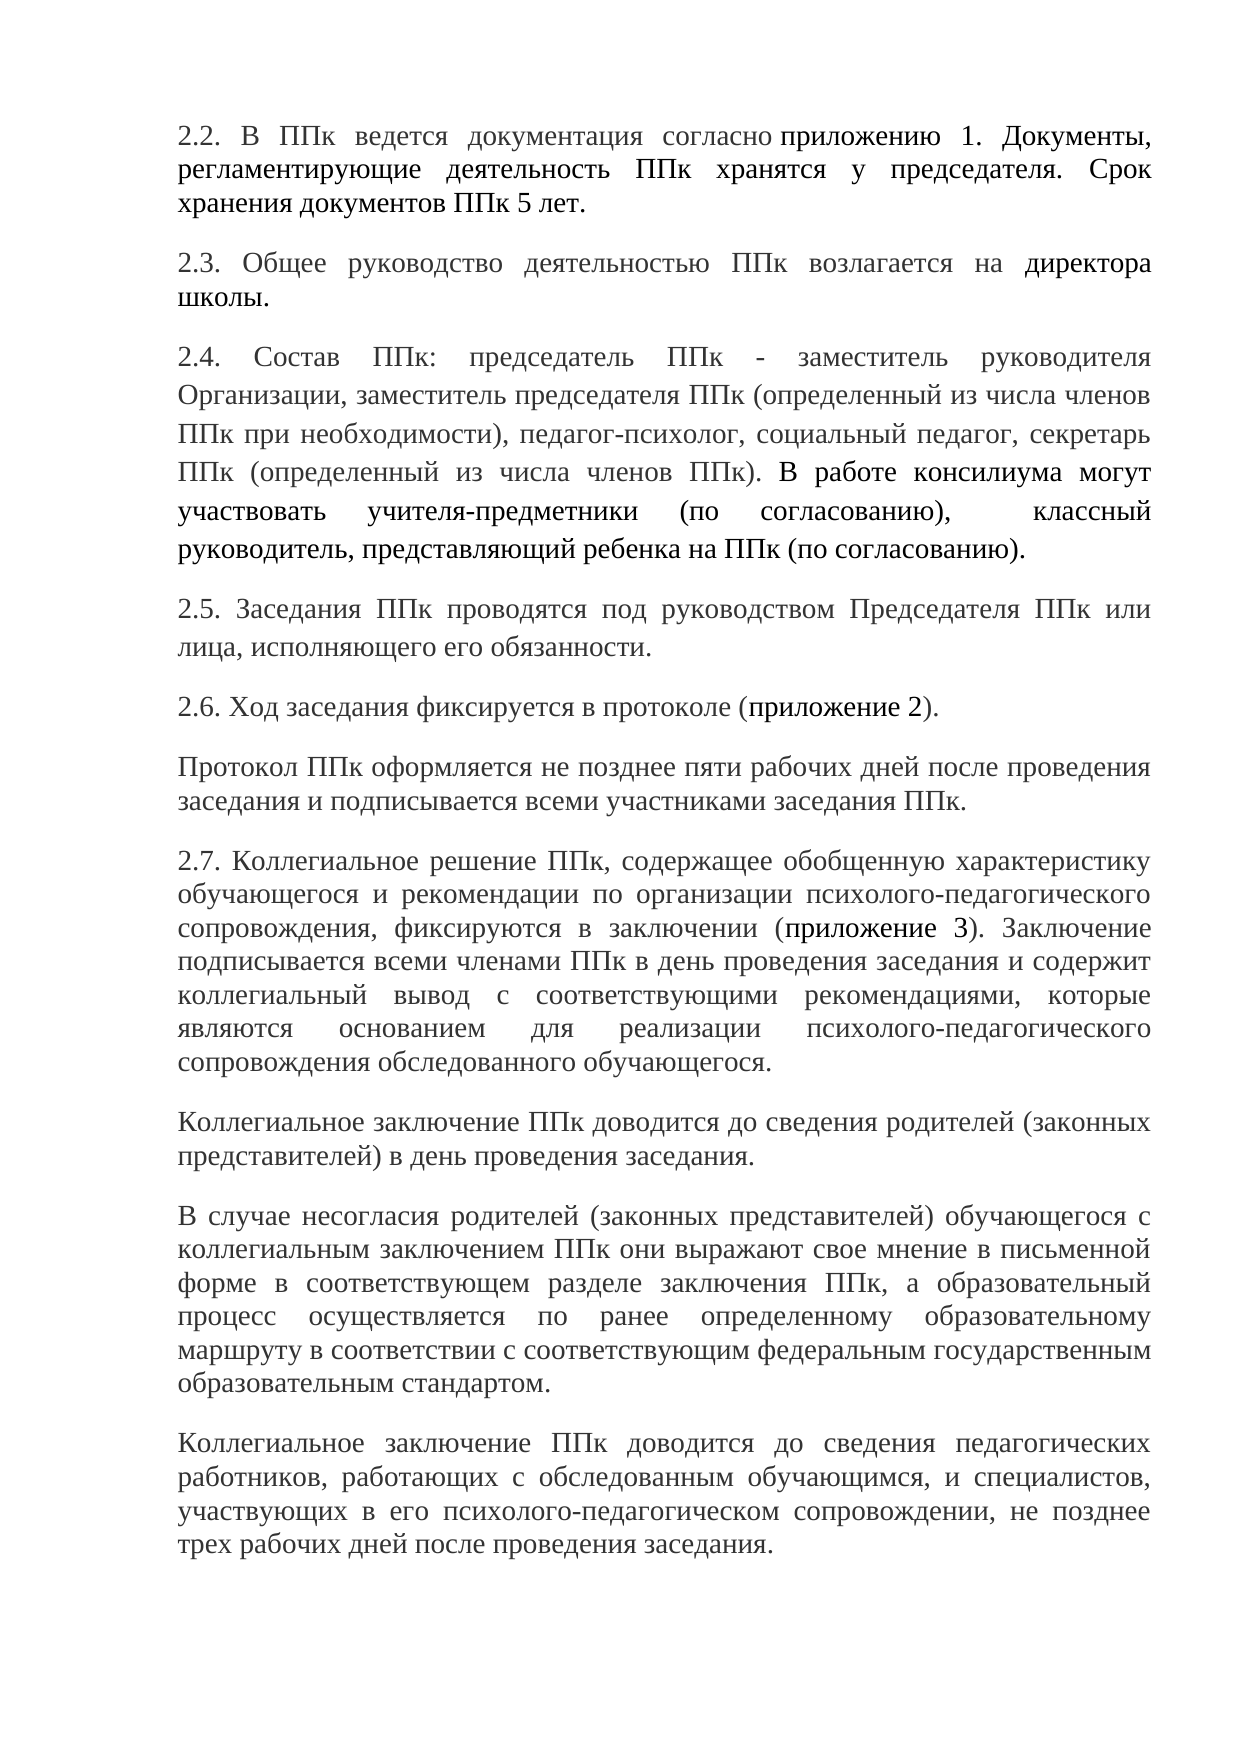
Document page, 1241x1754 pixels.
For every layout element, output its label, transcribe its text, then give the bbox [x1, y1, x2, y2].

text Коллегиальное заключение ППк доводится до сведения родителей (законных представителей) в день проведения заседания. [177, 1104, 1152, 1171]
text 2.4. Состав ППк: председатель ППк - заместитель руководителя Организации, заместитель председателя ППк (определенный из числа членов ППк при необходимости), педагог-психолог, социальный педагог, секретарь ППк (определенный из числа членов ППк). В работе консилиума могут участвовать учителя-предметники (по согласованию), классный руководитель, представляющий ребенка на ППк (по согласованию). [177, 339, 1152, 565]
text В случае несогласия родителей (законных представителей) обучающегося с коллегиальным заключением ППк они выражают свое мнение в письменной форме в соответствующем разделе заключения ППк, а образовательный процесс осуществляется по ранее определенному образовательному маршруту в соответствии с соответствующим федеральным государственным образовательным стандартом. [177, 1198, 1152, 1399]
text Коллегиальное заключение ППк доводится до сведения педагогических работников, работающих с обследованным обучающимся, и специалистов, участвующих в его психолого-педагогическом сопровождении, не позднее трех рабочих дней после проведения заседания. [177, 1426, 1152, 1560]
text 2.3. Общее руководство деятельностью ППк возлагается на директора школы. [177, 245, 1152, 312]
text Протокол ППк оформляется не позднее пяти рабочих дней после проведения заседания и подписывается всеми участниками заседания ППк. [177, 749, 1152, 816]
text 2.7. Коллегиальное решение ППк, содержащее обобщенную характеристику обучающегося и рекомендации по организации психолого-педагогического сопровождения, фиксируются в заключении (приложение 3). Заключение подписывается всеми членами ППк в день проведения заседания и содержит коллегиальный вывод с соответствующими рекомендациями, которые являются основанием для реализации психолого-педагогического сопровождения обследованного обучающегося. [177, 843, 1152, 1077]
text 2.5. Заседания ППк проводятся под руководством Председателя ППк или лица, исполняющего его обязанности. [177, 591, 1152, 663]
text 2.2. В ППк ведется документация согласно приложению 1. Документы, регламентирующие деятельность ППк хранятся у председателя. Срок хранения документов ППк 5 лет. [177, 118, 1152, 219]
text 2.6. Ход заседания фиксируется в протоколе (приложение 2). [177, 689, 1152, 722]
